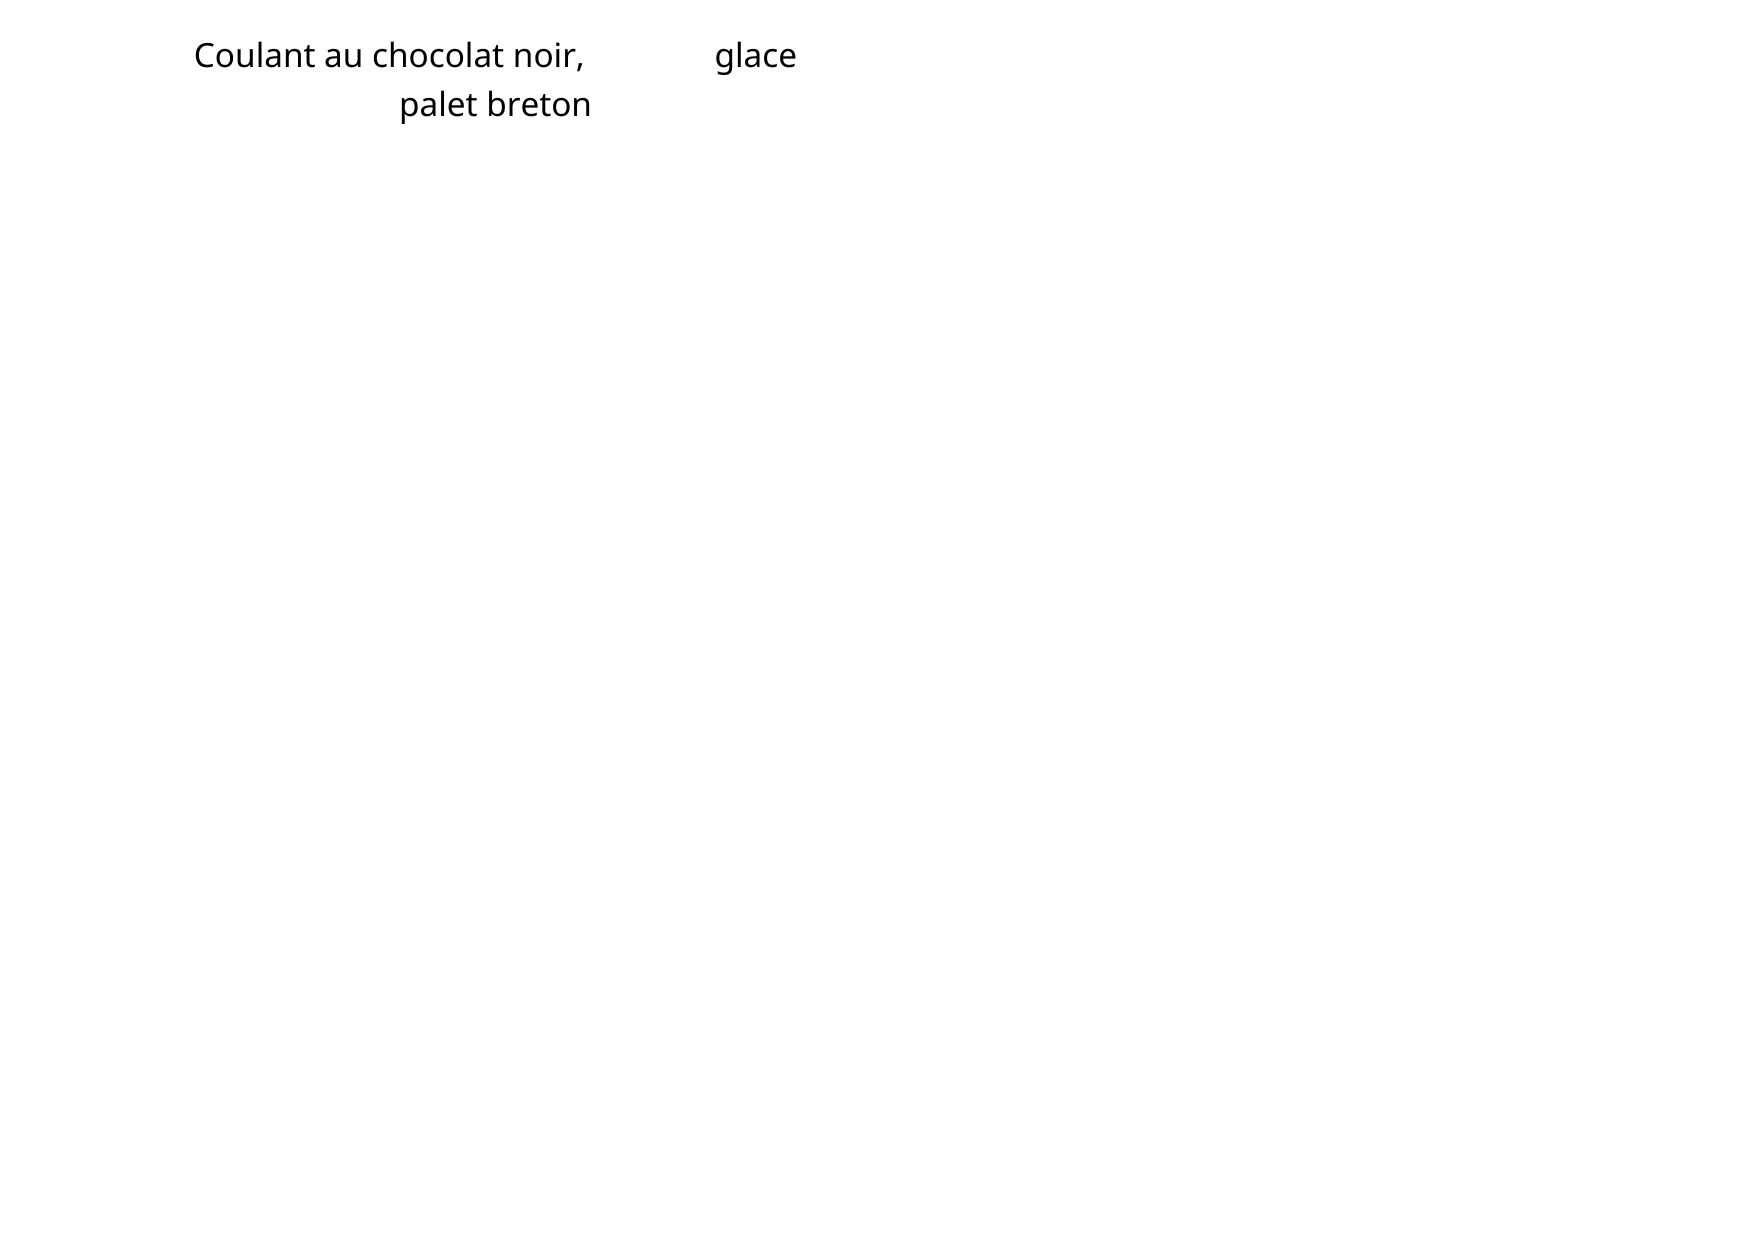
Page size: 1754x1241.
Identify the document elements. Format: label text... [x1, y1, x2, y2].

text Coulant au chocolat noir, glace palet breton [150, 32, 841, 126]
